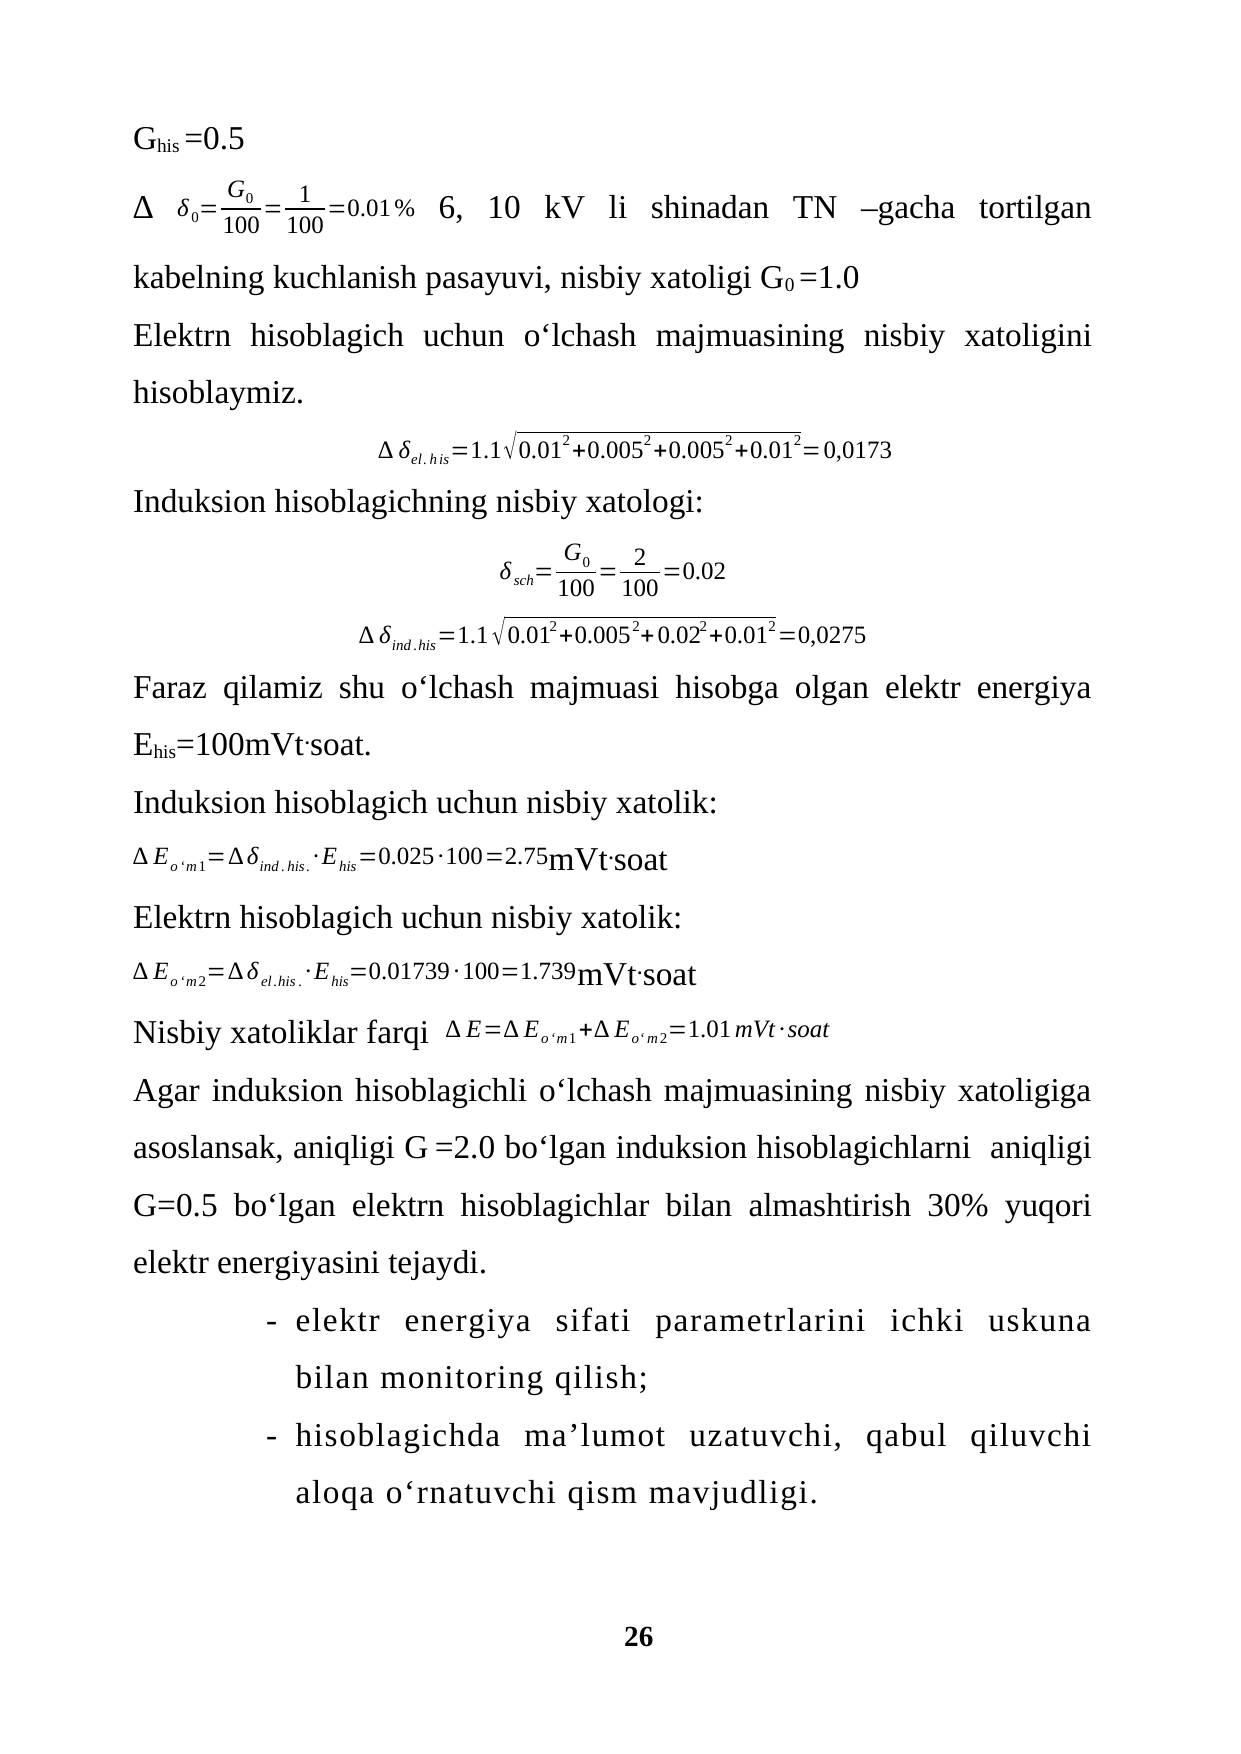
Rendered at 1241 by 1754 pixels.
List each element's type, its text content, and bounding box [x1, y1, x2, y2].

text Ghis =0.5 [133, 118, 1092, 156]
text Induksion hisoblagichning nisbiy xatologi: [133, 481, 1092, 520]
text - elektr energiya sifati parametrlarini ichki uskuna bilan monitoring qilish; [266, 1300, 1092, 1396]
text Faraz qilamiz shu o‘lchash majmuasi hisobga olgan elektr energiya Ehis=100mVtsoat. [133, 667, 1092, 763]
text Nisbiy xatoliklar farqi [133, 1012, 1092, 1051]
text Elektrn hisoblagich uchun nisbiy xatolik: [133, 897, 1092, 935]
text Induksion hisoblagich uchun nisbiy xatolik: [133, 782, 1092, 820]
text mVtsoat [133, 954, 1092, 993]
text ∆ 6, 10 kV li shinadan TN –gacha tortilgan kabelning kuchlanish pasayuvi, nisbiy xatoligi G0 =1.0 [133, 176, 1092, 296]
text - hisoblagichda ma’lumot uzatuvchi, qabul qiluvchi aloqa o‘rnatuvchi qism mavjudligi. [266, 1415, 1092, 1511]
text Agar induksion hisoblagichli o‘lchash majmuasining nisbiy xatoligiga asoslansak, aniqligi G =2.0 bo‘lgan induksion hisoblagichlarni aniqligi G=0.5 bo‘lgan elektrn hisoblagichlar bilan almashtirish 30% yuqori elektr energiyasini tejaydi. [133, 1070, 1092, 1281]
text mVtsoat [133, 839, 1092, 878]
text Elektrn hisoblagich uchun o‘lchash majmuasining nisbiy xatoligini hisoblaymiz. [133, 315, 1092, 411]
